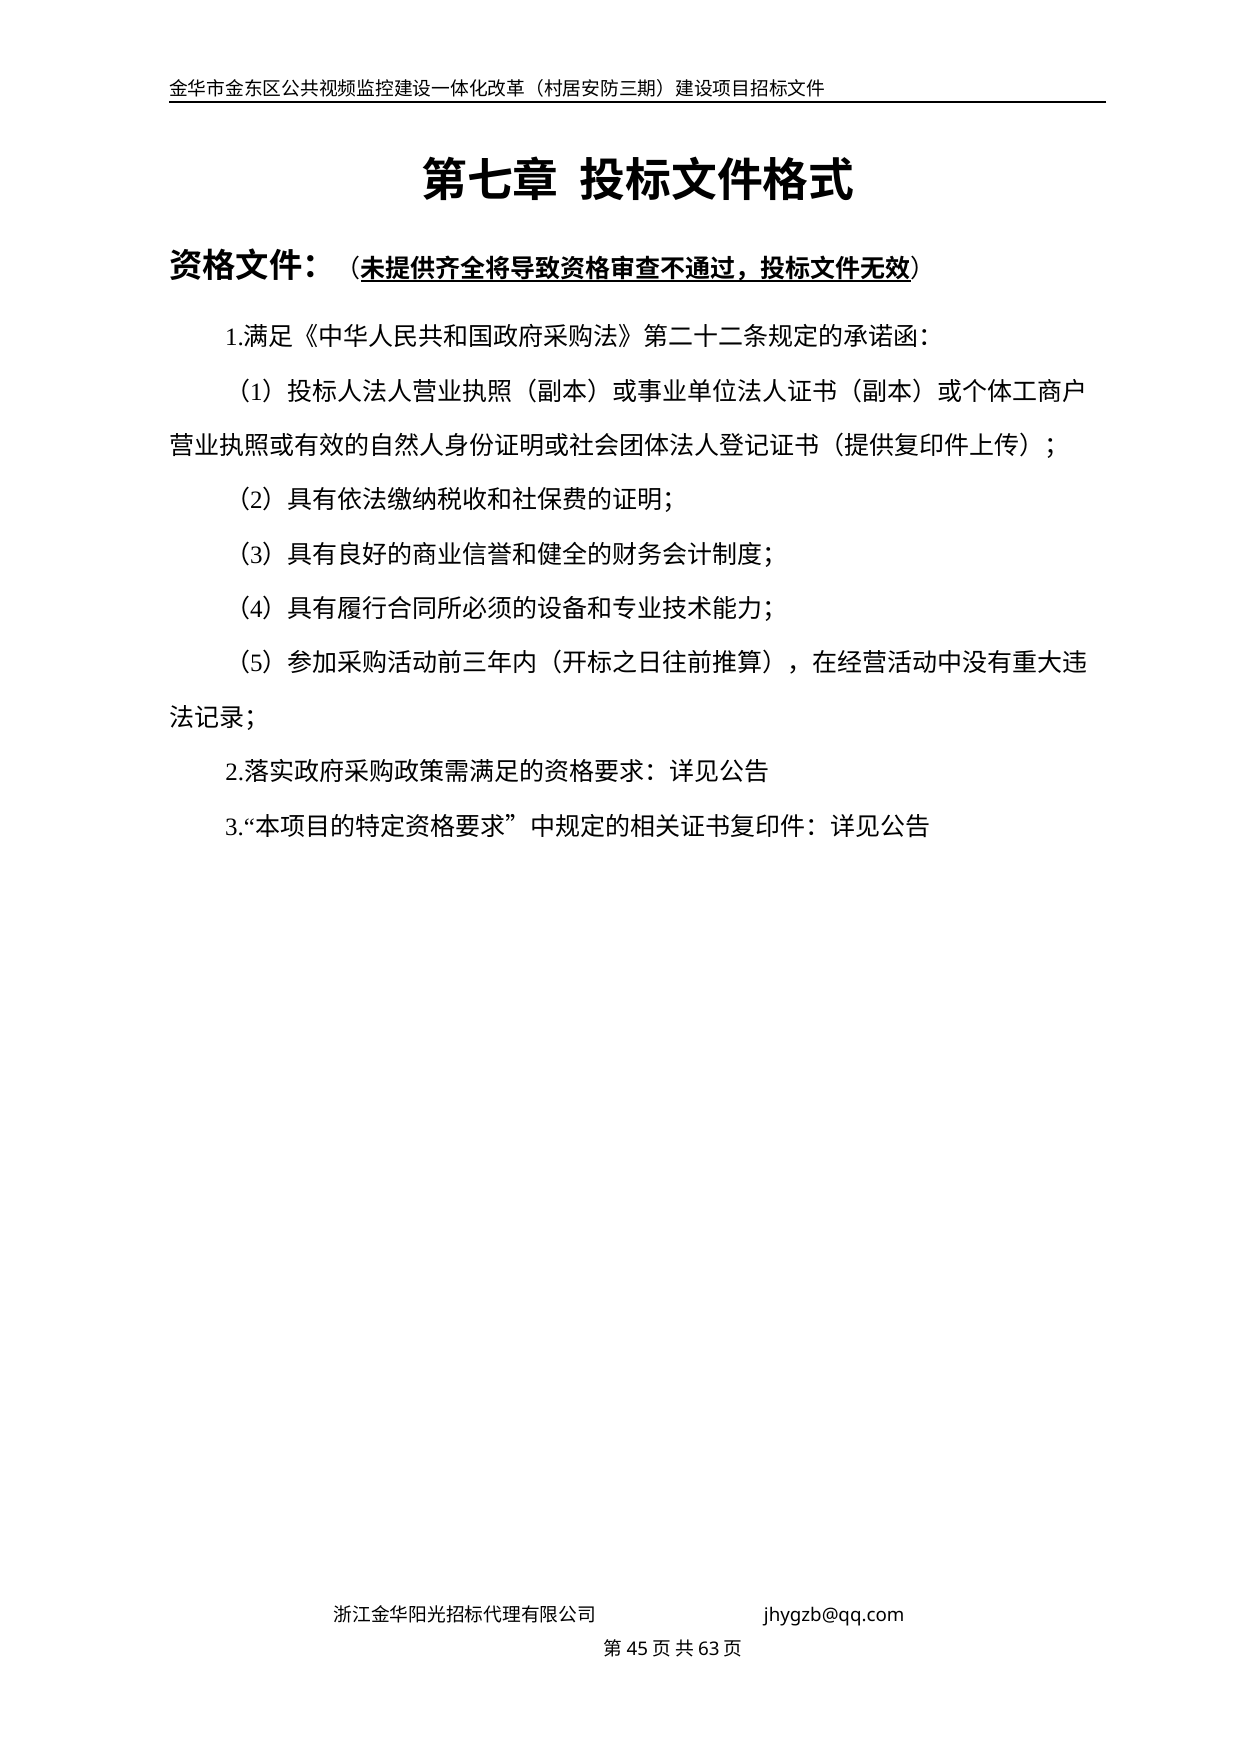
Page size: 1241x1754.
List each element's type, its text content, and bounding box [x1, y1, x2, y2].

text 1.满足《中华人民共和国政府采购法》第二十二条规定的承诺函： [169, 317, 1106, 353]
text （5）参加采购活动前三年内（开标之日往前推算），在经营活动中没有重大违法记录； [169, 643, 1106, 733]
text （2）具有依法缴纳税收和社保费的证明； [169, 480, 1106, 516]
text 2.落实政府采购政策需满足的资格要求：详见公告 [169, 752, 1106, 788]
text 3.“本项目的特定资格要求”中规定的相关证书复印件：详见公告 [169, 806, 1106, 842]
subtitle 第七章 投标文件格式 [169, 144, 1106, 210]
text 资格文件：（未提供齐全将导致资格审查不通过，投标文件无效） [169, 239, 1106, 287]
text （4）具有履行合同所必须的设备和专业技术能力； [169, 588, 1106, 625]
text （1）投标人法人营业执照（副本）或事业单位法人证书（副本）或个体工商户营业执照或有效的自然人身份证明或社会团体法人登记证书（提供复印件上传）； [169, 371, 1106, 462]
text （3）具有良好的商业信誉和健全的财务会计制度； [169, 534, 1106, 570]
